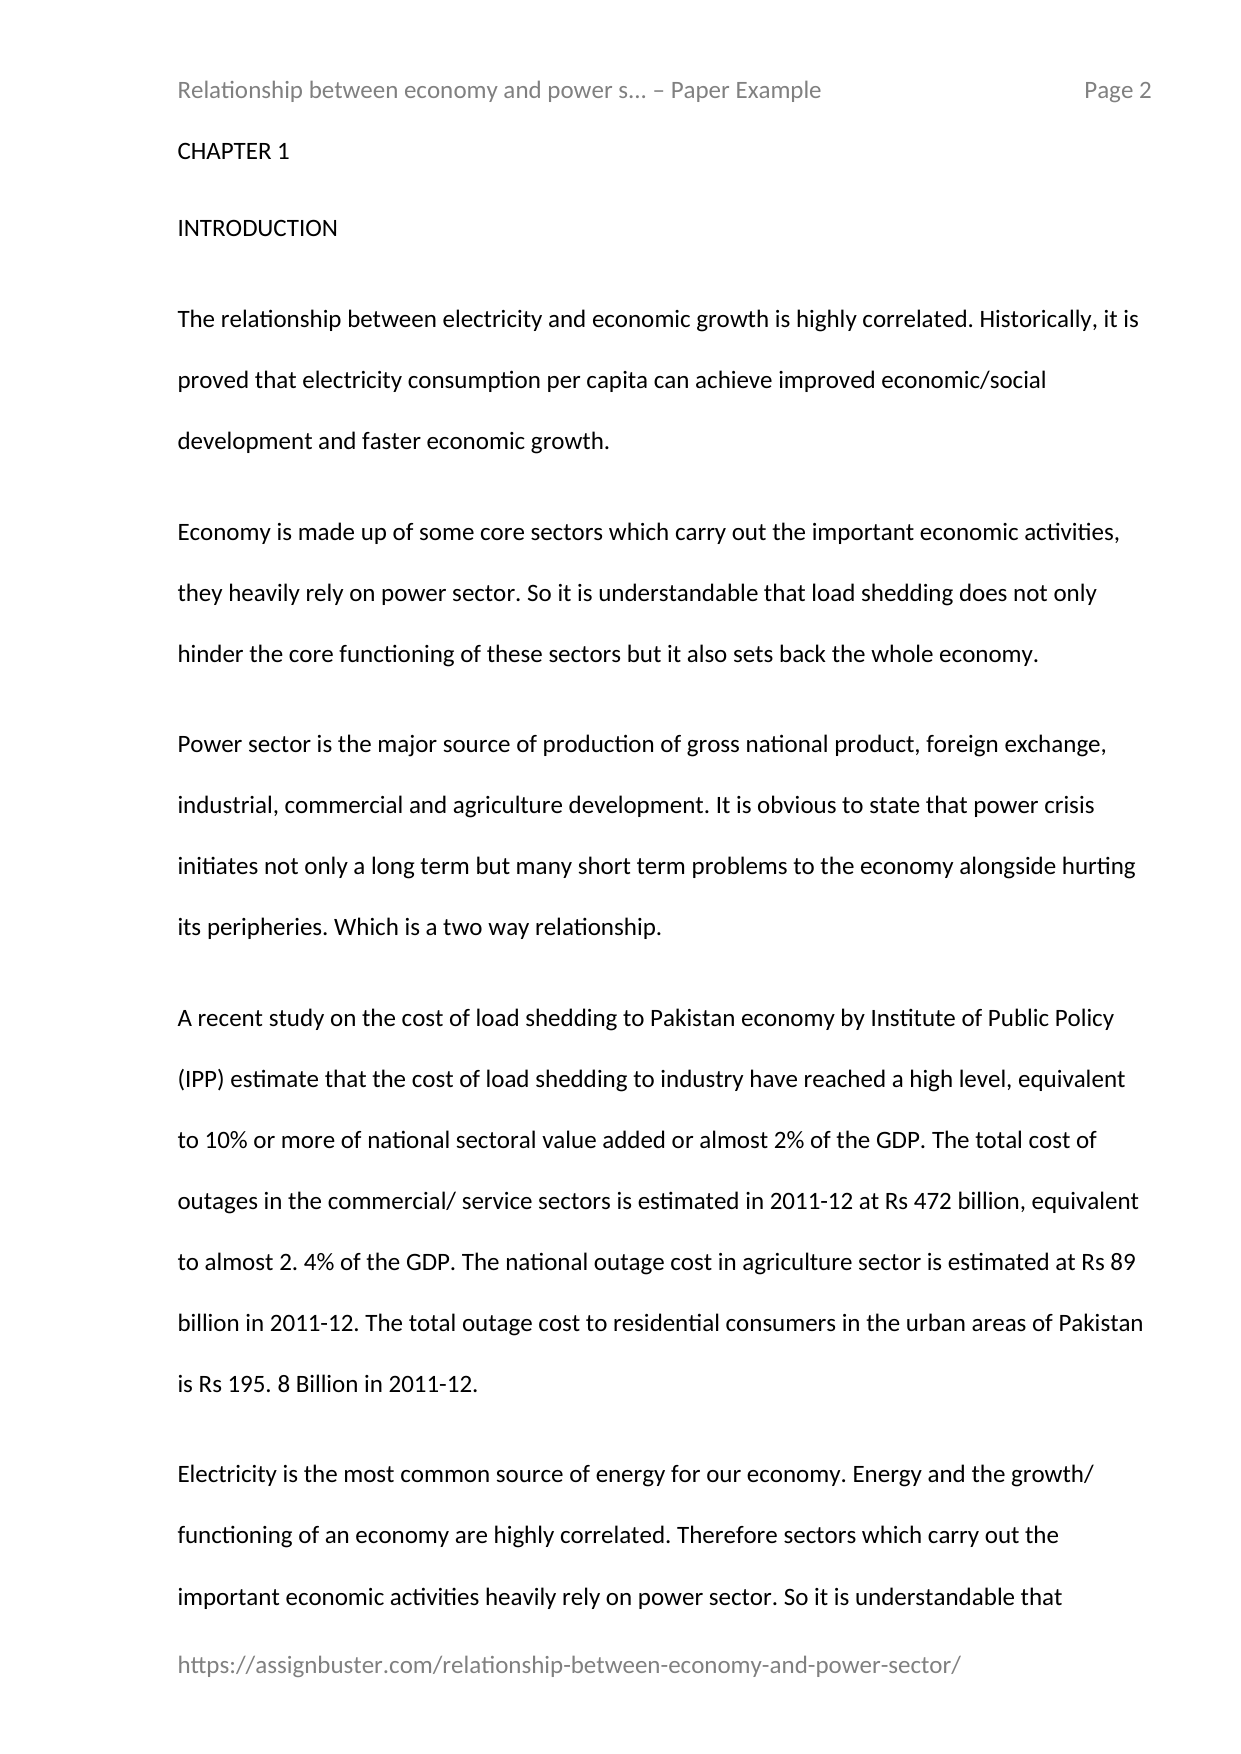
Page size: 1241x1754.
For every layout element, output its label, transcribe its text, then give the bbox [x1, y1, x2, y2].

text Power sector is the major source of production of gross national product, foreign exchange, industrial, commercial and agriculture development. It is obvious to state that power crisis initiates not only a long term but many short term problems to the economy alongside hurting its peripheries. Which is a two way relationship. [177, 728, 1152, 942]
text Economy is made up of some core sectors which carry out the important economic activities, they heavily rely on power sector. So it is understandable that load shedding does not only hinder the core functioning of these sectors but it also sets back the whole economy. [177, 516, 1152, 668]
text A recent study on the cost of load shedding to Pakistan economy by Institute of Public Policy (IPP) estimate that the cost of load shedding to industry have reached a high level, equivalent to 10% or more of national sectoral value added or almost 2% of the GDP. The total cost of outages in the commercial/ service sectors is estimated in 2011-12 at Rs 472 billion, equivalent to almost 2. 4% of the GDP. The national outage cost in agriculture sector is estimated at Rs 89 billion in 2011-12. The total outage cost to residential consumers in the urban areas of Pakistan is Rs 195. 8 Billion in 2011-12. [177, 1002, 1152, 1399]
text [177, 1459, 1152, 1611]
text INTRODUCTION [177, 212, 1152, 243]
text CHAPTER 1 [177, 135, 1152, 165]
text The relationship between electricity and economic growth is highly correlated. Historically, it is proved that electricity consumption per capita can achieve improved economic/social development and faster economic growth. [177, 303, 1152, 456]
